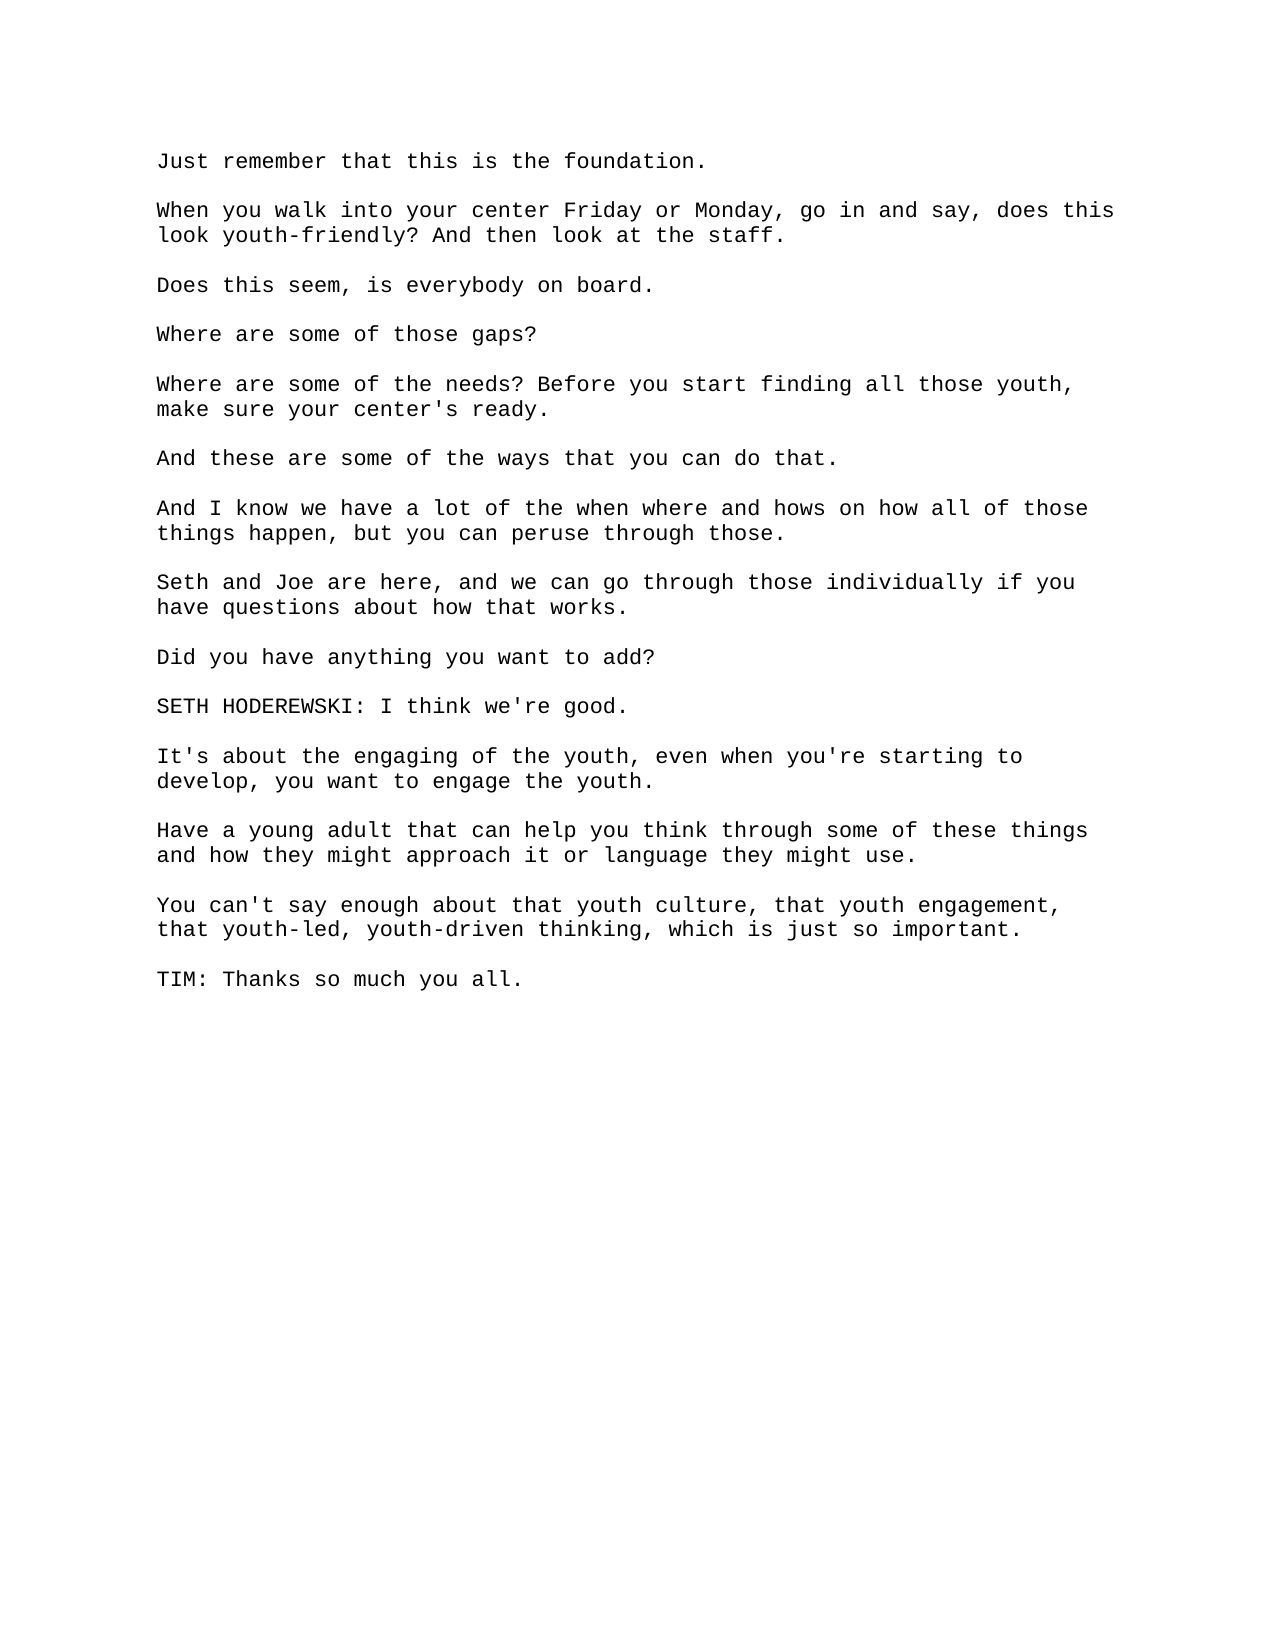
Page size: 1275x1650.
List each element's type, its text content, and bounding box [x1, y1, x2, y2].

text SETH HODEREWSKI: I think we're good. [156, 695, 1118, 720]
text Have a young adult that can help you think through some of these things and how they might approach it or language they might use. [156, 819, 1118, 869]
text TIM: Thanks so much you all. [156, 968, 1118, 993]
text Does this seem, is everybody on board. [156, 274, 1118, 299]
text And these are some of the ways that you can do that. [156, 447, 1118, 472]
text And I know we have a lot of the when where and hows on how all of those things happen, but you can peruse through those. [156, 497, 1118, 547]
text Did you have anything you want to add? [156, 646, 1118, 671]
text Seth and Joe are here, and we can go through those individually if you have questions about how that works. [156, 571, 1118, 621]
text Just remember that this is the foundation. [156, 150, 1118, 175]
text You can't say enough about that youth culture, that youth engagement, that youth-led, youth-driven thinking, which is just so important. [156, 894, 1118, 943]
text Where are some of the needs? Before you start finding all those youth, make sure your center's ready. [156, 373, 1118, 423]
text It's about the engaging of the youth, even when you're starting to develop, you want to engage the youth. [156, 745, 1118, 794]
text Where are some of those gaps? [156, 323, 1118, 348]
text When you walk into your center Friday or Monday, go in and say, does this look youth-friendly? And then look at the staff. [156, 199, 1118, 249]
